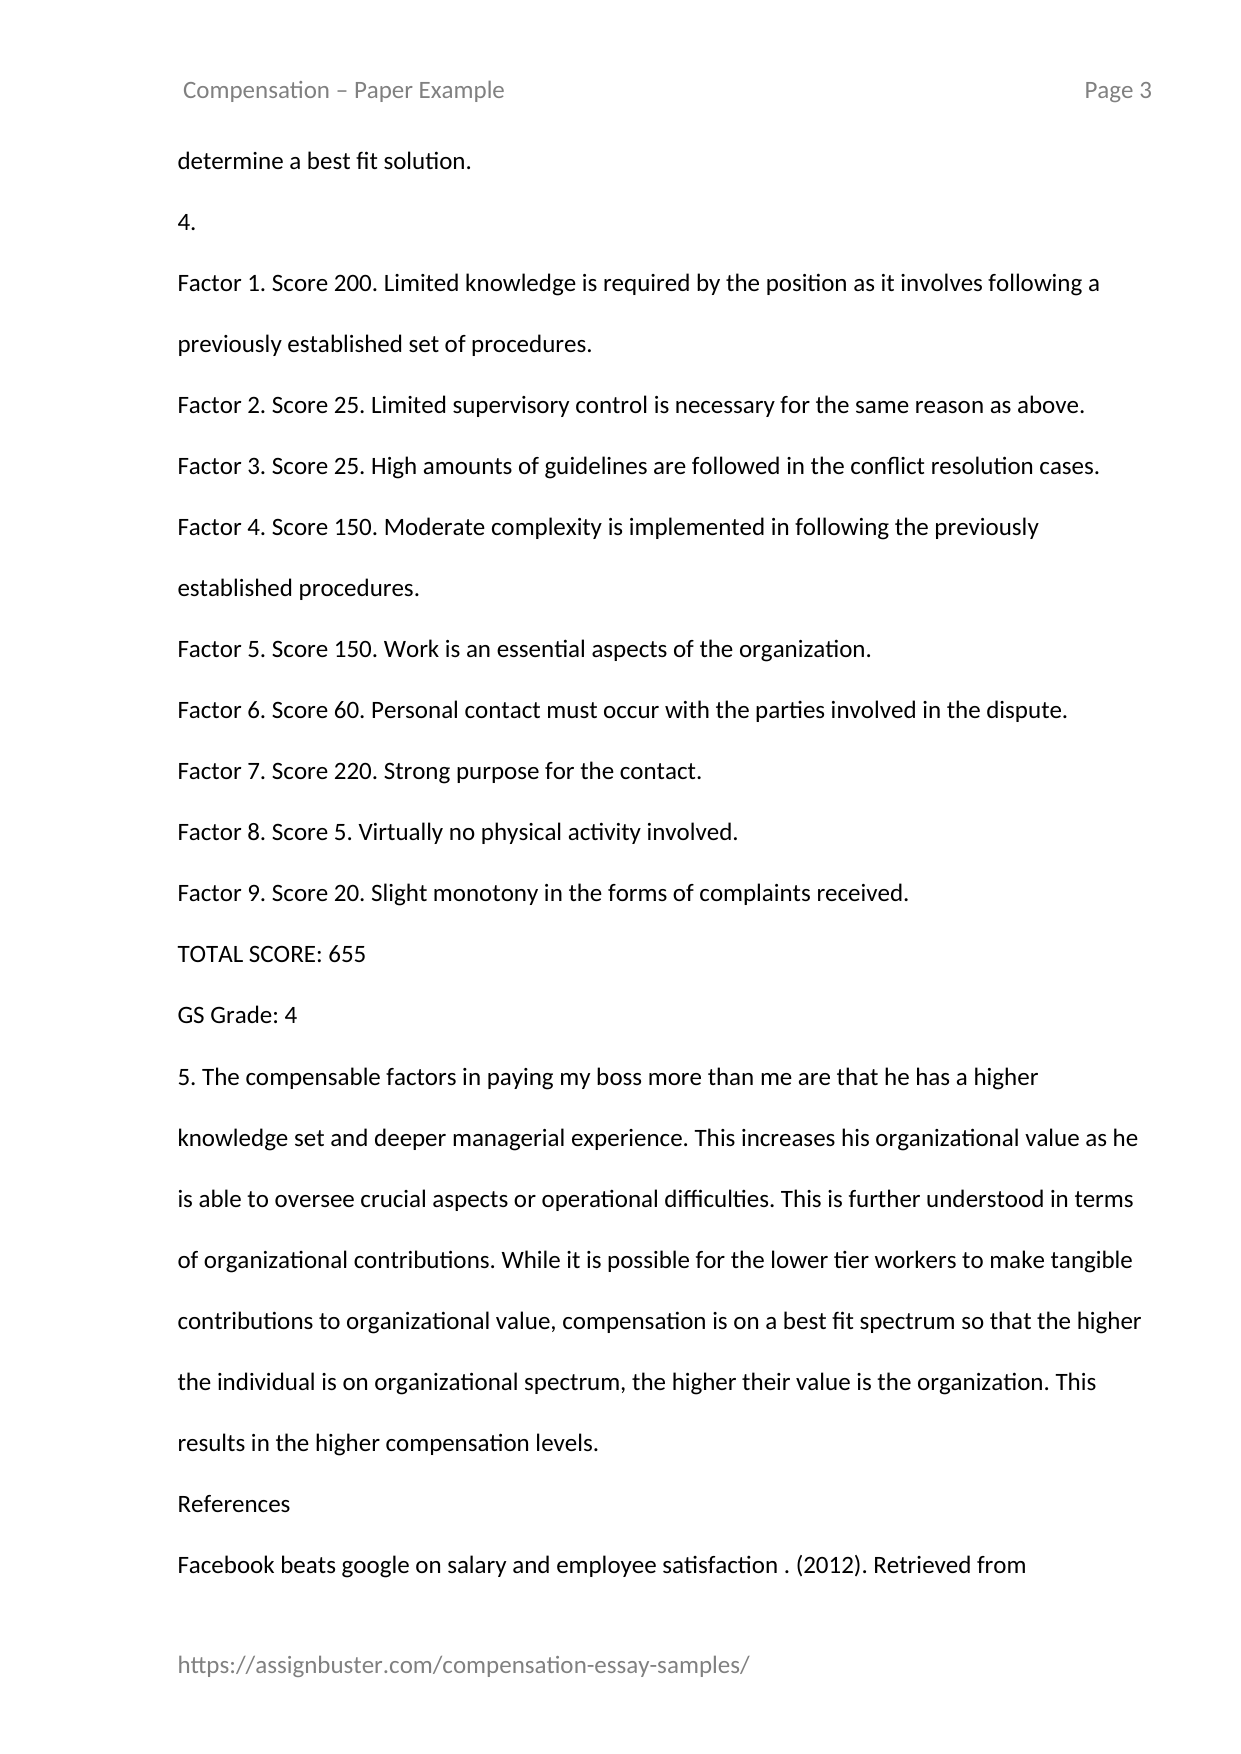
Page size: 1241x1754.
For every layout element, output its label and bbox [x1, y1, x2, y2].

text [177, 145, 1152, 1579]
